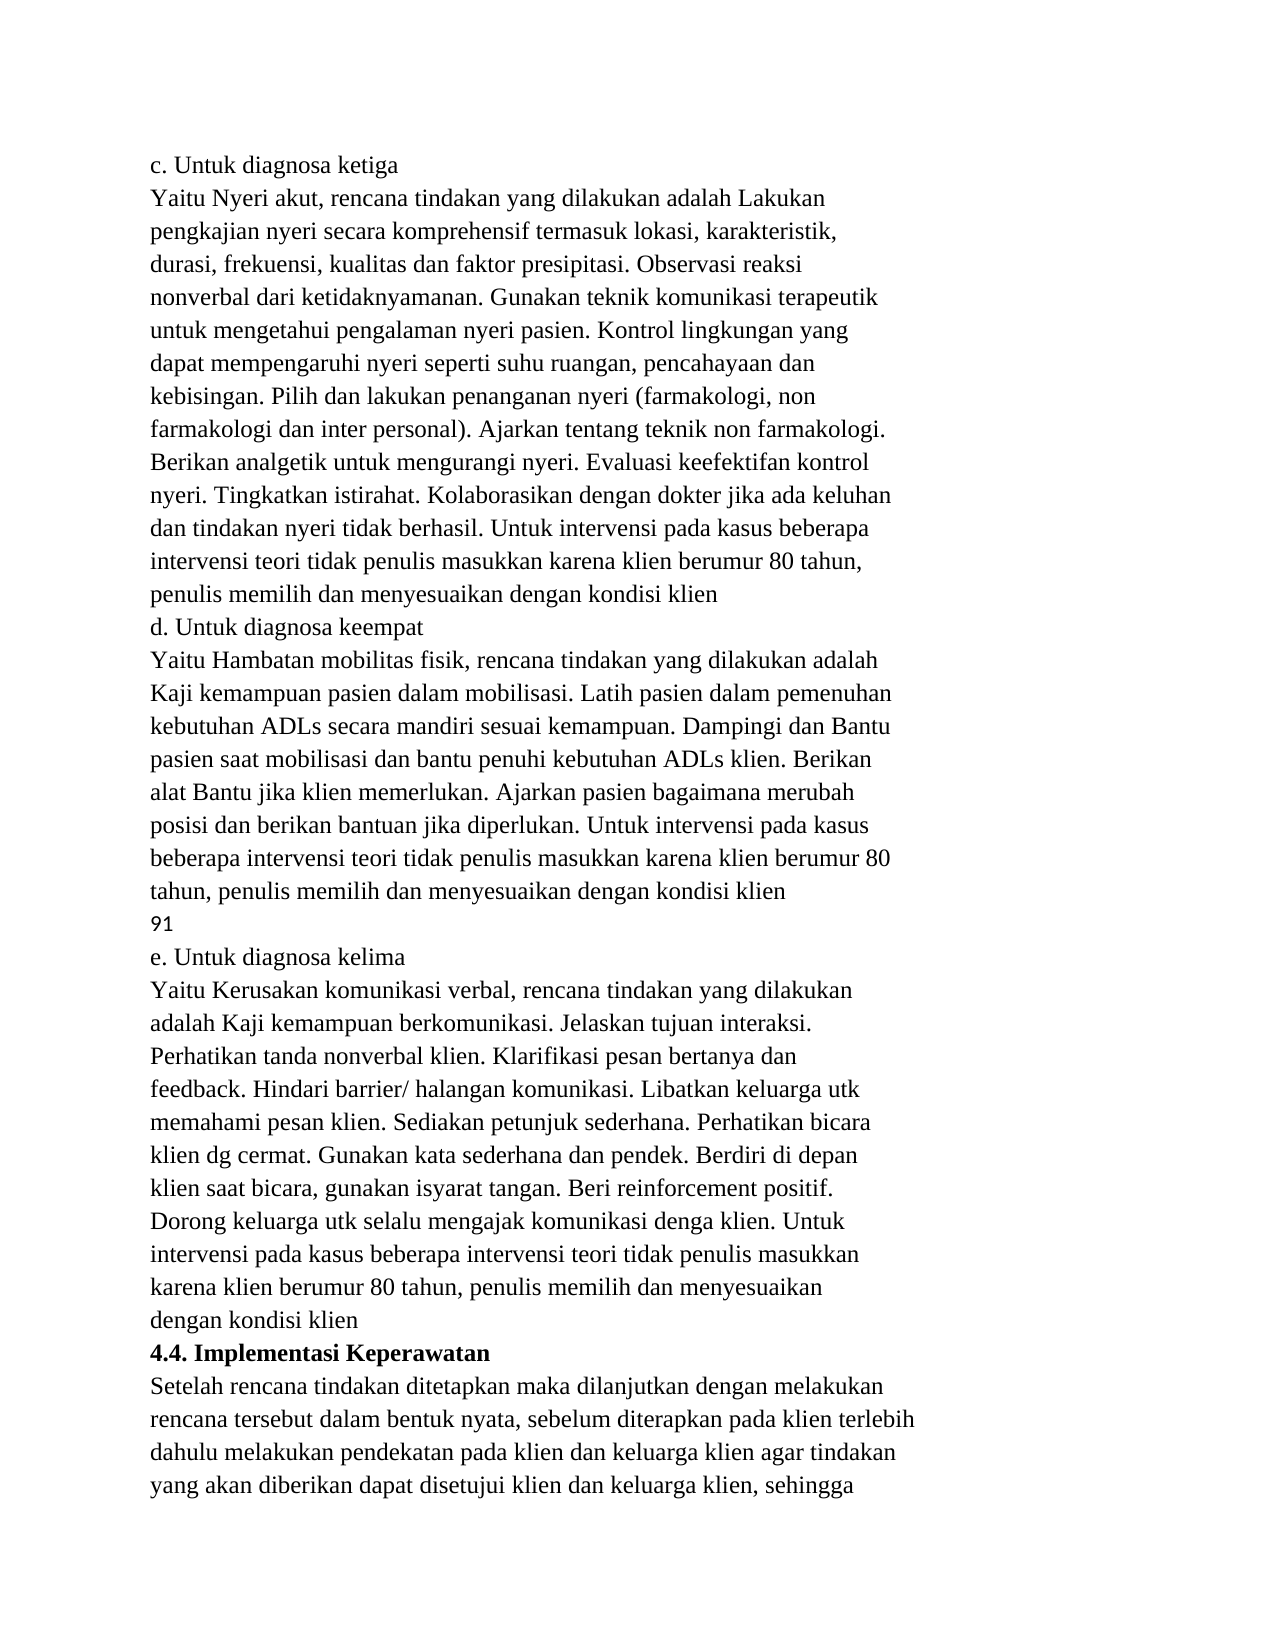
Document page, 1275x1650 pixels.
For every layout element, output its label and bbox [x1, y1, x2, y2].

text [150, 150, 1125, 1499]
